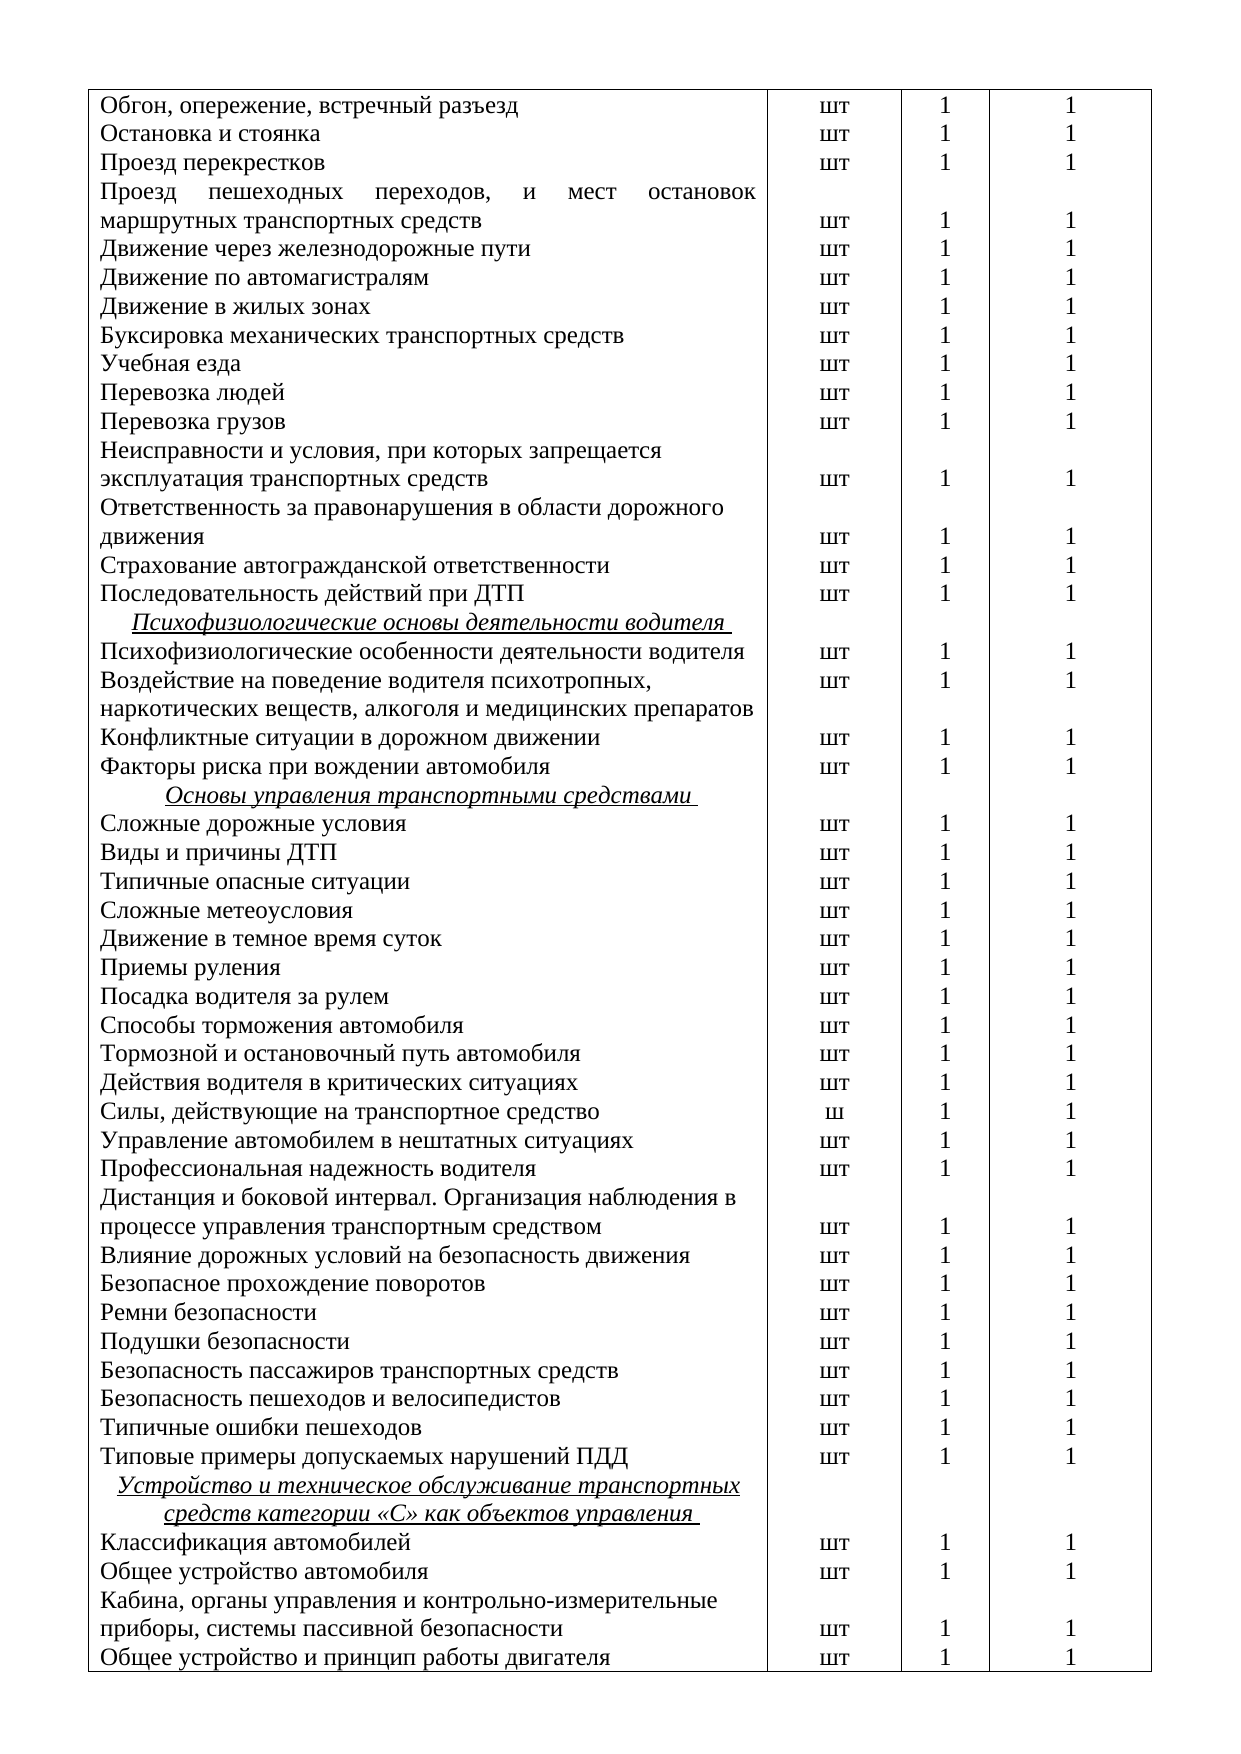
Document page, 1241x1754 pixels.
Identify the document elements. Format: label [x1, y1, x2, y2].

table_cell [990, 90, 1151, 1671]
table_cell [89, 90, 767, 1671]
table_cell [902, 90, 989, 1671]
table_cell [768, 90, 901, 1671]
